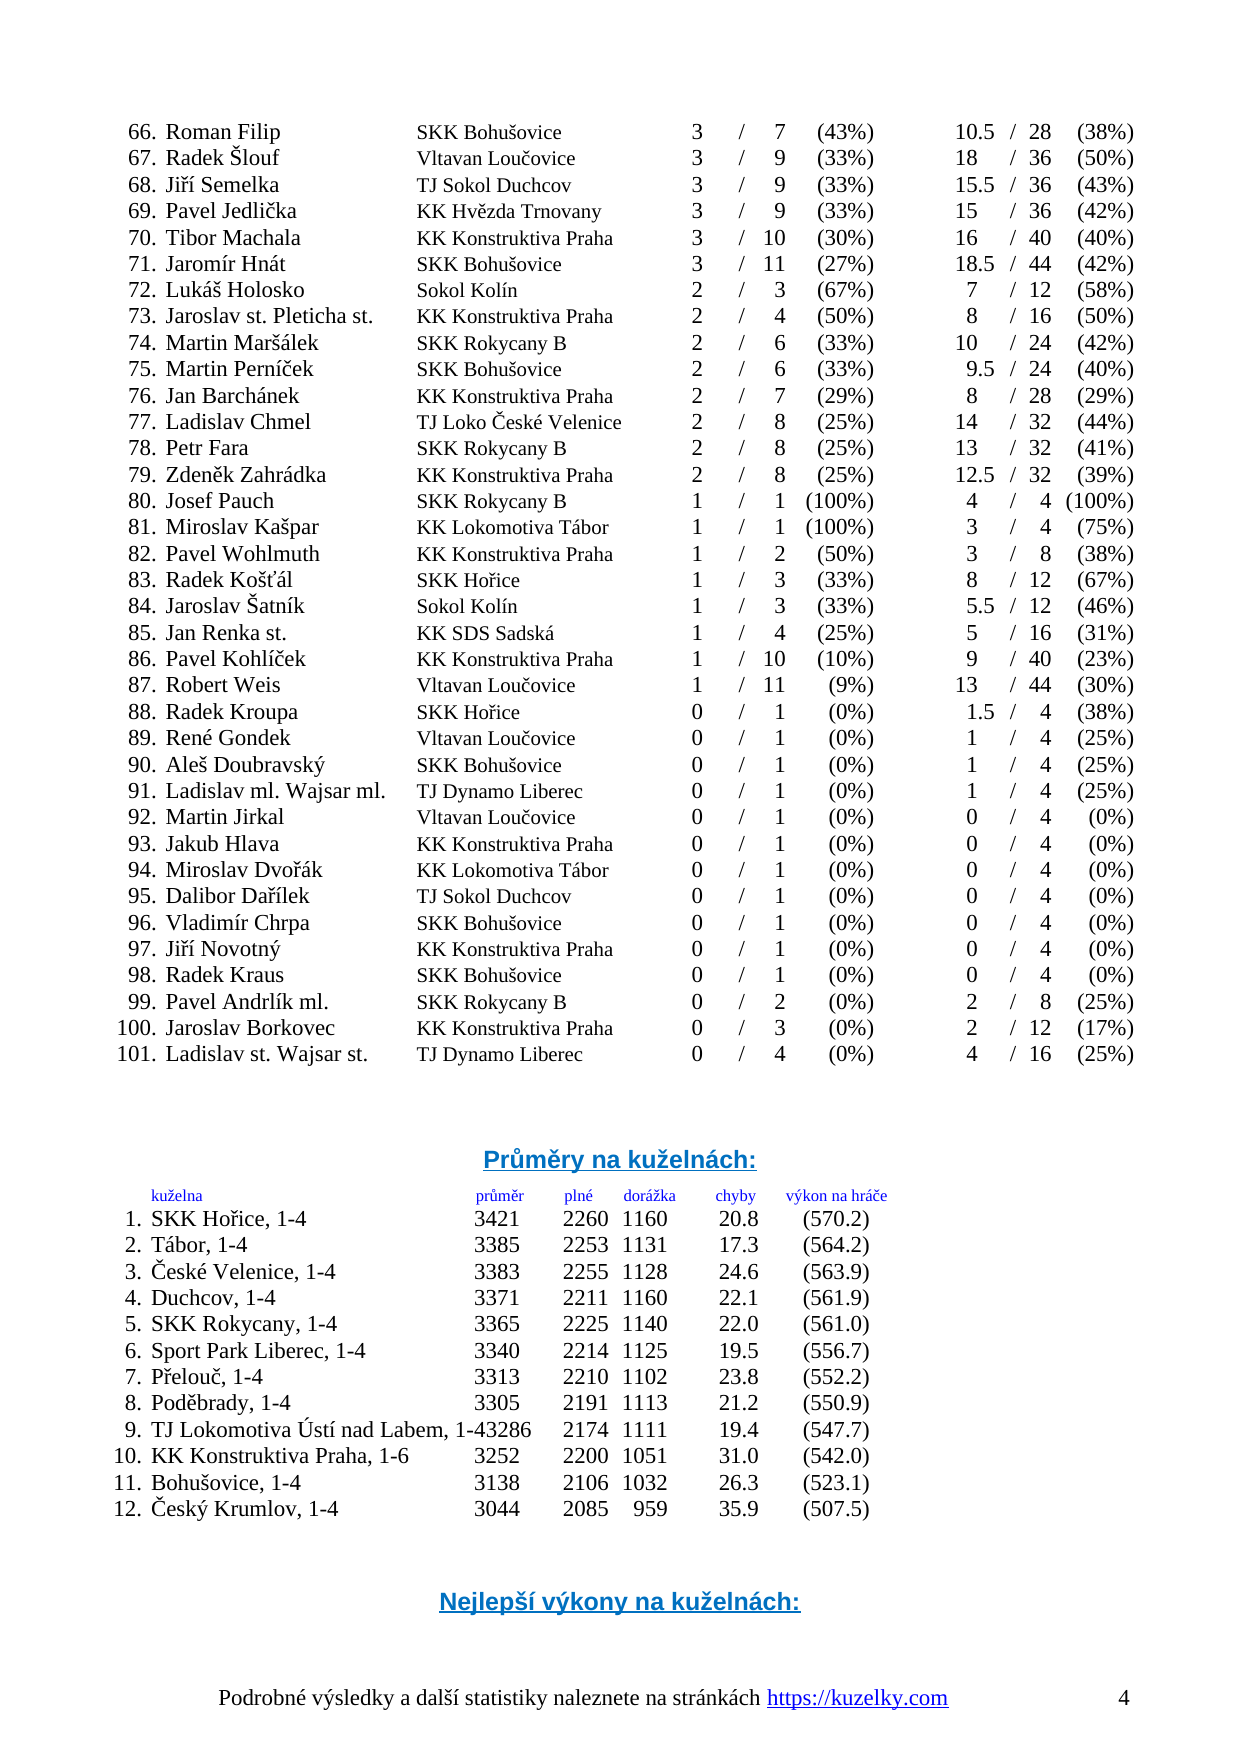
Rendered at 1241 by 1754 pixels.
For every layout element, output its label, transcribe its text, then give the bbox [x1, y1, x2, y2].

text 89. René Gondek Vltavan Loučovice 0 / 1 (0%) 1 / 4 (25%) [106, 724, 1134, 751]
text 8. Poděbrady, 1-4 3305 2191 1113 21.2 (550.9) [106, 1389, 1134, 1416]
text 70. Tibor Machala KK Konstruktiva Praha 3 / 10 (30%) 16 / 40 (40%) [106, 223, 1134, 250]
text 75. Martin Perníček SKK Bohušovice 2 / 6 (33%) 9.5 / 24 (40%) [106, 355, 1134, 382]
text 98. Radek Kraus SKK Bohušovice 0 / 1 (0%) 0 / 4 (0%) [106, 961, 1134, 988]
text 88. Radek Kroupa SKK Hořice 0 / 1 (0%) 1.5 / 4 (38%) [106, 698, 1134, 724]
text Nejlepší výkony na kuželnách: [94, 1586, 1145, 1615]
text 80. Josef Pauch SKK Rokycany B 1 / 1 (100%) 4 / 4 (100%) [106, 487, 1134, 513]
text 9. TJ Lokomotiva Ústí nad Labem, 1-4 3286 2174 1111 19.4 (547.7) [106, 1416, 1134, 1442]
text 3. České Velenice, 1-4 3383 2255 1128 24.6 (563.9) [106, 1258, 1134, 1284]
text 12. Český Krumlov, 1-4 3044 2085 959 35.9 (507.5) [106, 1495, 1134, 1521]
text 72. Lukáš Holosko Sokol Kolín 2 / 3 (67%) 7 / 12 (58%) [106, 276, 1134, 303]
text 71. Jaromír Hnát SKK Bohušovice 3 / 11 (27%) 18.5 / 44 (42%) [106, 250, 1134, 276]
text 69. Pavel Jedlička KK Hvězda Trnovany 3 / 9 (33%) 15 / 36 (42%) [106, 197, 1134, 223]
text 78. Petr Fara SKK Rokycany B 2 / 8 (25%) 13 / 32 (41%) [106, 434, 1134, 461]
text 100. Jaroslav Borkovec KK Konstruktiva Praha 0 / 3 (0%) 2 / 12 (17%) [106, 1014, 1134, 1041]
text 1. SKK Hořice, 1-4 3421 2260 1160 20.8 (570.2) [106, 1205, 1134, 1231]
text 11. Bohušovice, 1-4 3138 2106 1032 26.3 (523.1) [106, 1468, 1134, 1495]
text 10. KK Konstruktiva Praha, 1-6 3252 2200 1051 31.0 (542.0) [106, 1442, 1134, 1468]
text 92. Martin Jirkal Vltavan Loučovice 0 / 1 (0%) 0 / 4 (0%) [106, 803, 1134, 830]
text 94. Miroslav Dvořák KK Lokomotiva Tábor 0 / 1 (0%) 0 / 4 (0%) [106, 856, 1134, 882]
text 7. Přelouč, 1-4 3313 2210 1102 23.8 (552.2) [106, 1363, 1134, 1389]
text 6. Sport Park Liberec, 1-4 3340 2214 1125 19.5 (556.7) [106, 1337, 1134, 1363]
text 84. Jaroslav Šatník Sokol Kolín 1 / 3 (33%) 5.5 / 12 (46%) [106, 592, 1134, 619]
text 97. Jiří Novotný KK Konstruktiva Praha 0 / 1 (0%) 0 / 4 (0%) [106, 935, 1134, 961]
text 73. Jaroslav st. Pleticha st. KK Konstruktiva Praha 2 / 4 (50%) 8 / 16 (50%) [106, 303, 1134, 329]
text 77. Ladislav Chmel TJ Loko České Velenice 2 / 8 (25%) 14 / 32 (44%) [106, 408, 1134, 434]
text 101. Ladislav st. Wajsar st. TJ Dynamo Liberec 0 / 4 (0%) 4 / 16 (25%) [106, 1041, 1134, 1067]
text 95. Dalibor Dařílek TJ Sokol Duchcov 0 / 1 (0%) 0 / 4 (0%) [106, 882, 1134, 909]
text 66. Roman Filip SKK Bohušovice 3 / 7 (43%) 10.5 / 28 (38%) [106, 118, 1134, 144]
text 90. Aleš Doubravský SKK Bohušovice 0 / 1 (0%) 1 / 4 (25%) [106, 751, 1134, 777]
text 99. Pavel Andrlík ml. SKK Rokycany B 0 / 2 (0%) 2 / 8 (25%) [106, 988, 1134, 1014]
text 2. Tábor, 1-4 3385 2253 1131 17.3 (564.2) [106, 1231, 1134, 1258]
text 83. Radek Košťál SKK Hořice 1 / 3 (33%) 8 / 12 (67%) [106, 566, 1134, 592]
text 93. Jakub Hlava KK Konstruktiva Praha 0 / 1 (0%) 0 / 4 (0%) [106, 830, 1134, 856]
text 82. Pavel Wohlmuth KK Konstruktiva Praha 1 / 2 (50%) 3 / 8 (38%) [106, 540, 1134, 566]
text 67. Radek Šlouf Vltavan Loučovice 3 / 9 (33%) 18 / 36 (50%) [106, 144, 1134, 171]
text 76. Jan Barchánek KK Konstruktiva Praha 2 / 7 (29%) 8 / 28 (29%) [106, 382, 1134, 408]
text 79. Zdeněk Zahrádka KK Konstruktiva Praha 2 / 8 (25%) 12.5 / 32 (39%) [106, 461, 1134, 487]
text 81. Miroslav Kašpar KK Lokomotiva Tábor 1 / 1 (100%) 3 / 4 (75%) [106, 513, 1134, 540]
text 85. Jan Renka st. KK SDS Sadská 1 / 4 (25%) 5 / 16 (31%) [106, 619, 1134, 645]
text 4. Duchcov, 1-4 3371 2211 1160 22.1 (561.9) [106, 1284, 1134, 1310]
text 87. Robert Weis Vltavan Loučovice 1 / 11 (9%) 13 / 44 (30%) [106, 672, 1134, 698]
text kuželna průměr plné dorážka chyby výkon na hráče [106, 1186, 1134, 1205]
text 5. SKK Rokycany, 1-4 3365 2225 1140 22.0 (561.0) [106, 1310, 1134, 1337]
text 86. Pavel Kohlíček KK Konstruktiva Praha 1 / 10 (10%) 9 / 40 (23%) [106, 645, 1134, 672]
text Průměry na kuželnách: [94, 1144, 1145, 1173]
text 74. Martin Maršálek SKK Rokycany B 2 / 6 (33%) 10 / 24 (42%) [106, 329, 1134, 355]
text 91. Ladislav ml. Wajsar ml. TJ Dynamo Liberec 0 / 1 (0%) 1 / 4 (25%) [106, 777, 1134, 803]
text 68. Jiří Semelka TJ Sokol Duchcov 3 / 9 (33%) 15.5 / 36 (43%) [106, 171, 1134, 197]
text 96. Vladimír Chrpa SKK Bohušovice 0 / 1 (0%) 0 / 4 (0%) [106, 909, 1134, 935]
